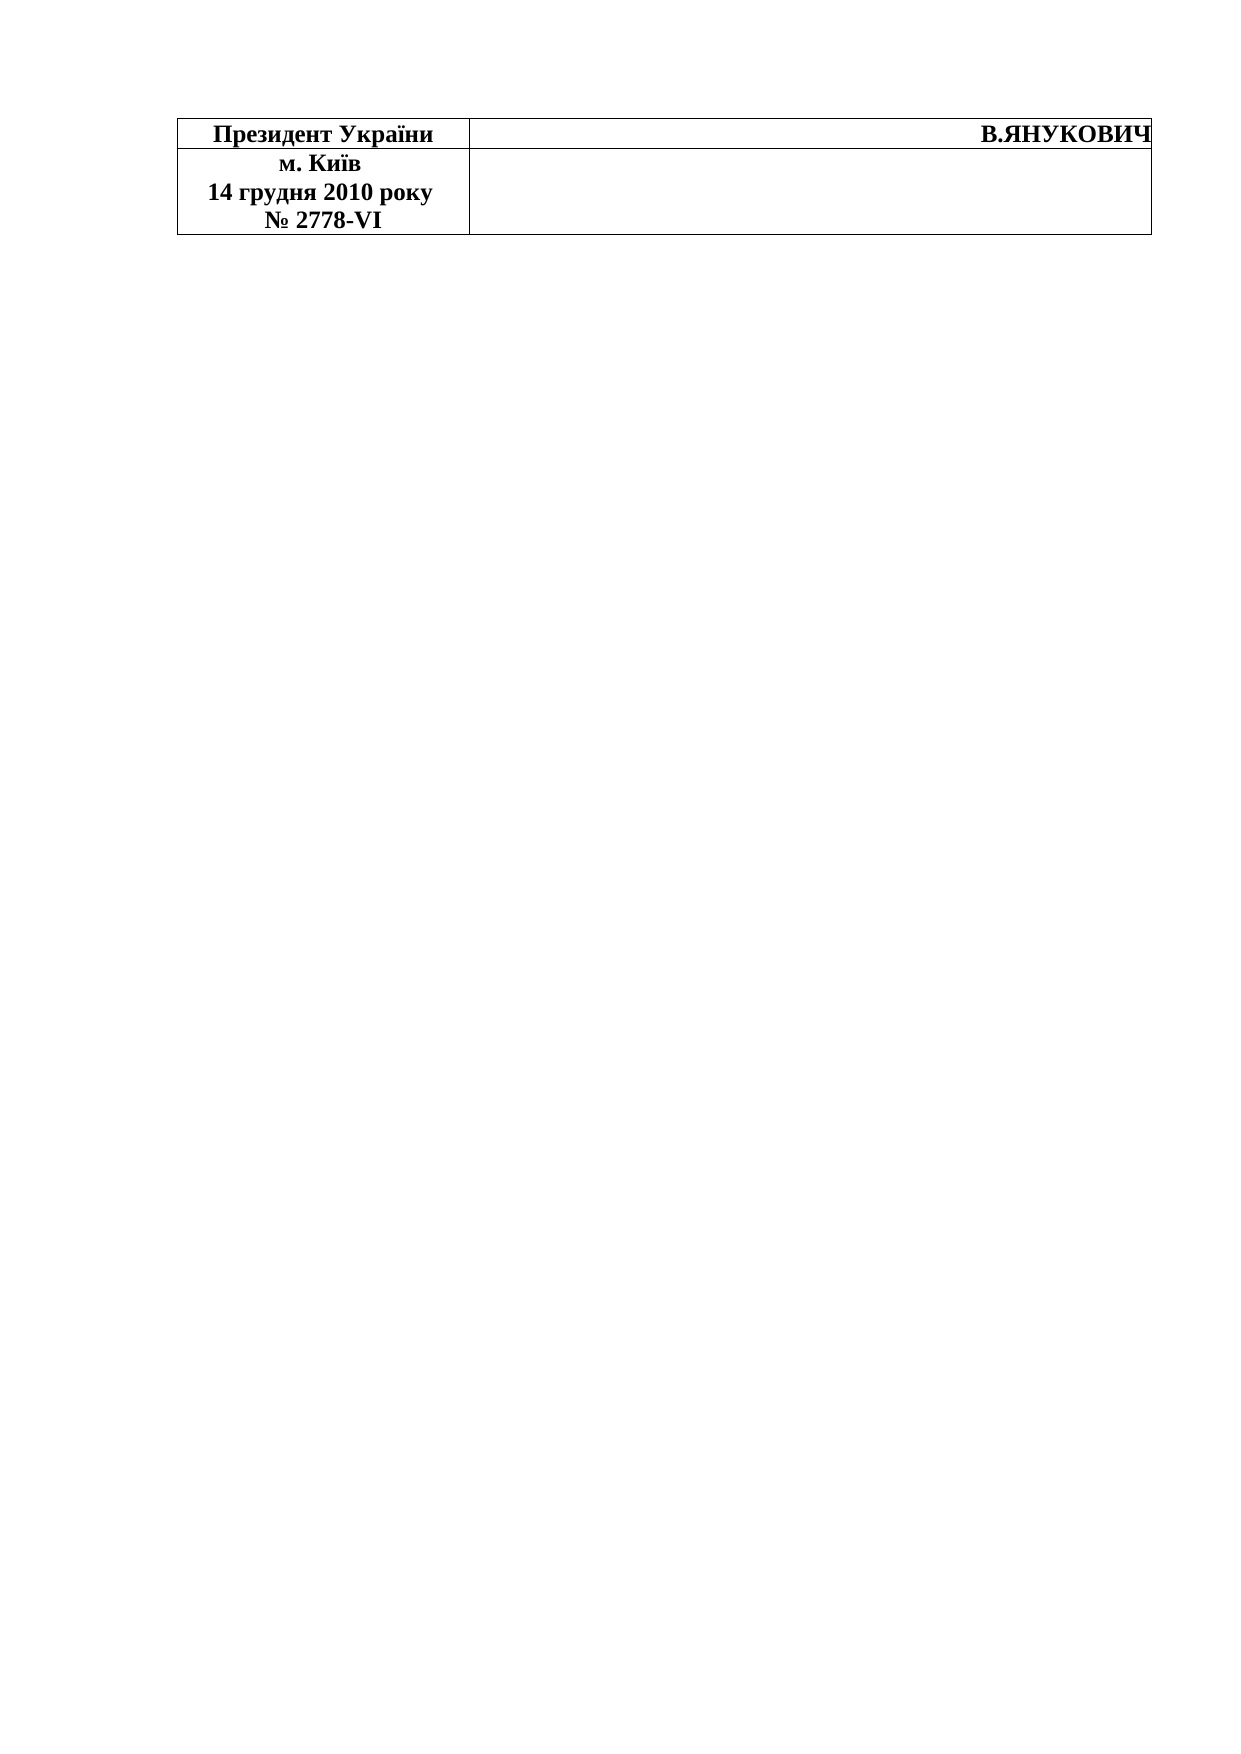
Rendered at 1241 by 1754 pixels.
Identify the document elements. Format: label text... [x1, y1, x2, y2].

table_header Президент України [178, 119, 469, 147]
table_cell [470, 149, 1151, 234]
table_header В.ЯНУКОВИЧ [470, 119, 1151, 147]
table_cell м. Київ 14 грудня 2010 року № 2778-VI [178, 149, 469, 234]
